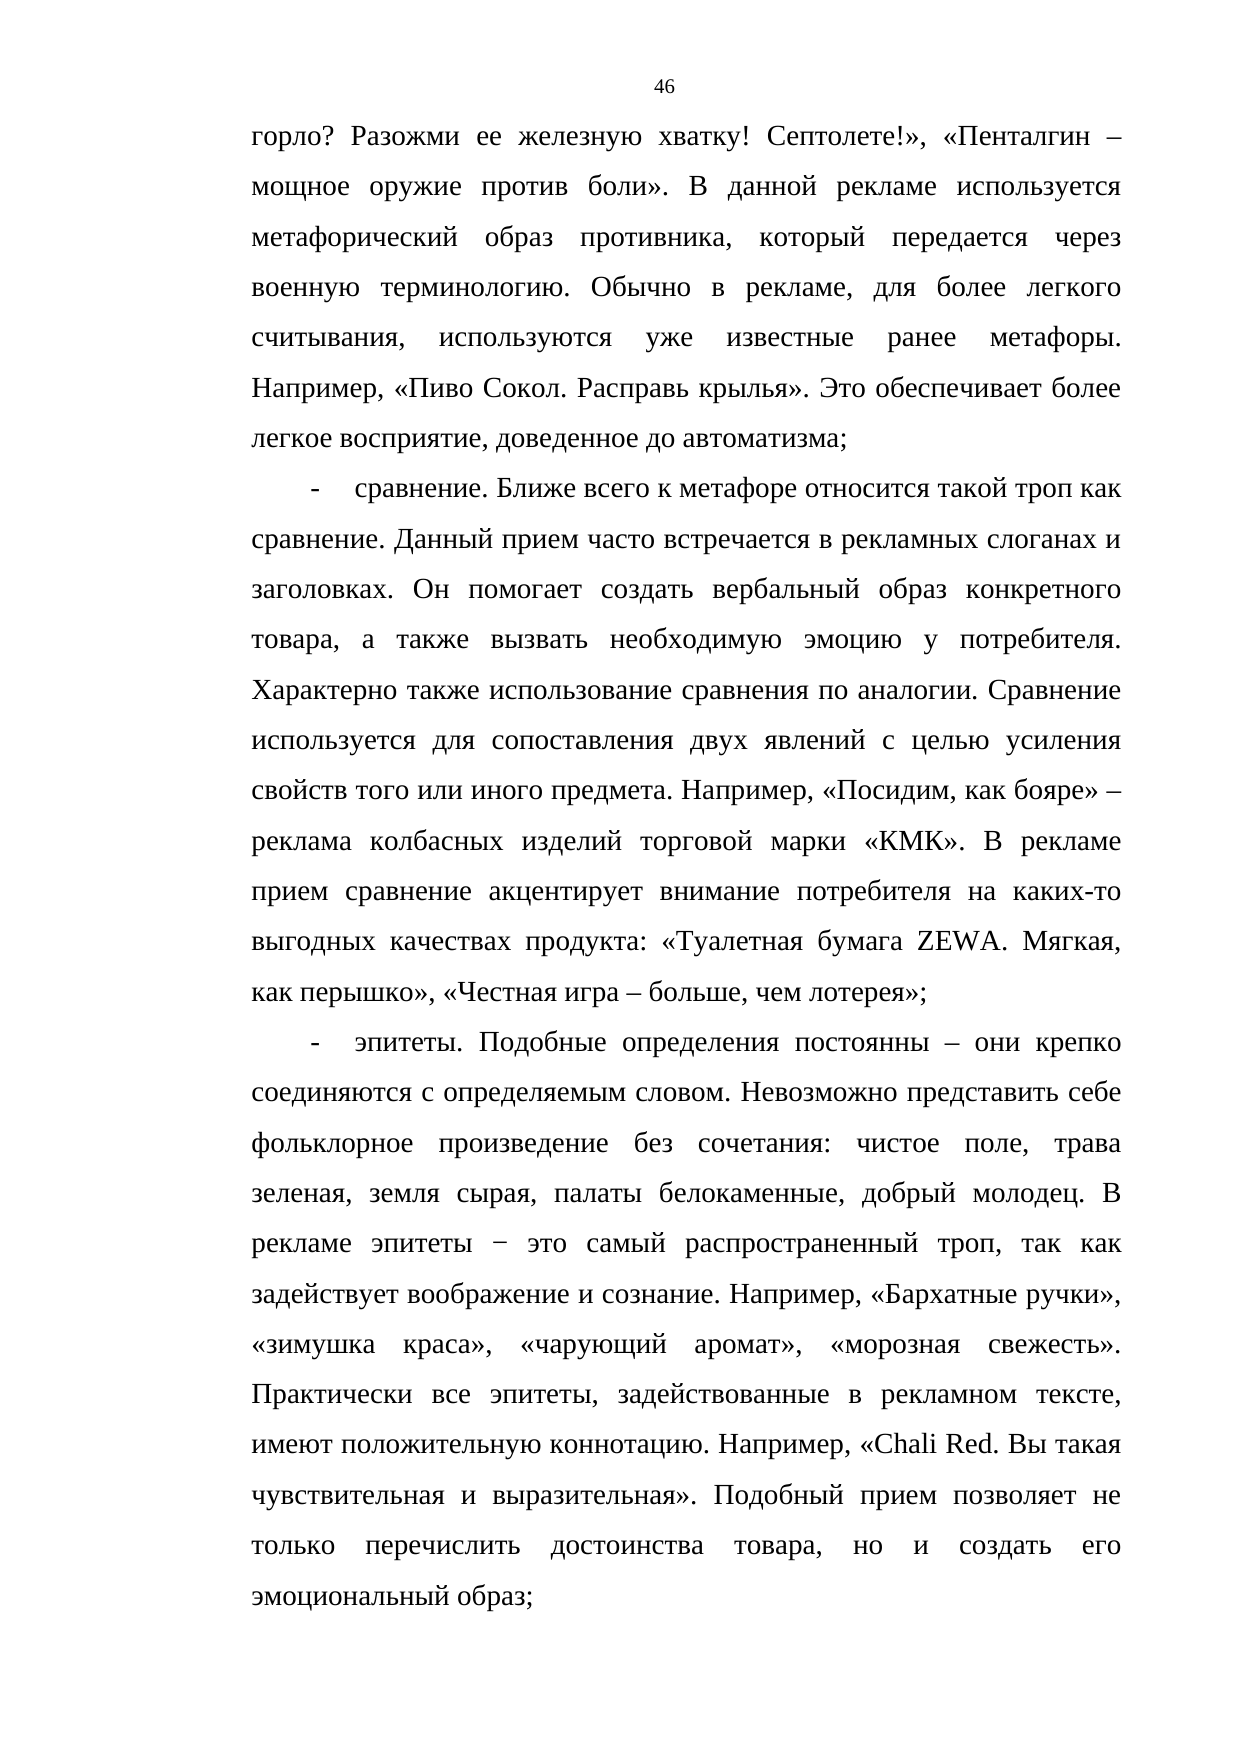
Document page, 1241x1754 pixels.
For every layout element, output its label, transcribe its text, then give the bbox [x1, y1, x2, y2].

list эпитеты. Подобные определения постоянны – они крепко соединяются с определяемым словом. Невозможно представить себе фольклорное произведение без сочетания: чистое поле, трава зеленая, земля сырая, палаты белокаменные, добрый молодец. В рекламе эпитеты − это самый распространенный троп, так как задействует воображение и сознание. Например, «Бархатные ручки», «зимушка краса», «чарующий аромат», «морозная свежесть». Практически все эпитеты, задействованные в рекламном тексте, имеют положительную коннотацию. Например, «Chali Red. Вы такая чувствительная и выразительная». Подобный прием позволяет не только перечислить достоинства товара, но и создать его эмоциональный образ; [251, 1024, 1122, 1611]
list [251, 118, 1122, 453]
list сравнение. Ближе всего к метафоре относится такой троп как сравнение. Данный прием часто встречается в рекламных слоганах и заголовках. Он помогает создать вербальный образ конкретного товара, а также вызвать необходимую эмоцию у потребителя. Характерно также использование сравнения по аналогии. Сравнение используется для сопоставления двух явлений с целью усиления свойств того или иного предмета. Например, «Посидим, как бояре» – реклама колбасных изделий торговой марки «КМК». В рекламе прием сравнение акцентирует внимание потребителя на каких-то выгодных качествах продукта: «Туалетная бумага ZEWA. Мягкая, как перышко», «Честная игра – больше, чем лотерея»; [251, 471, 1122, 1007]
